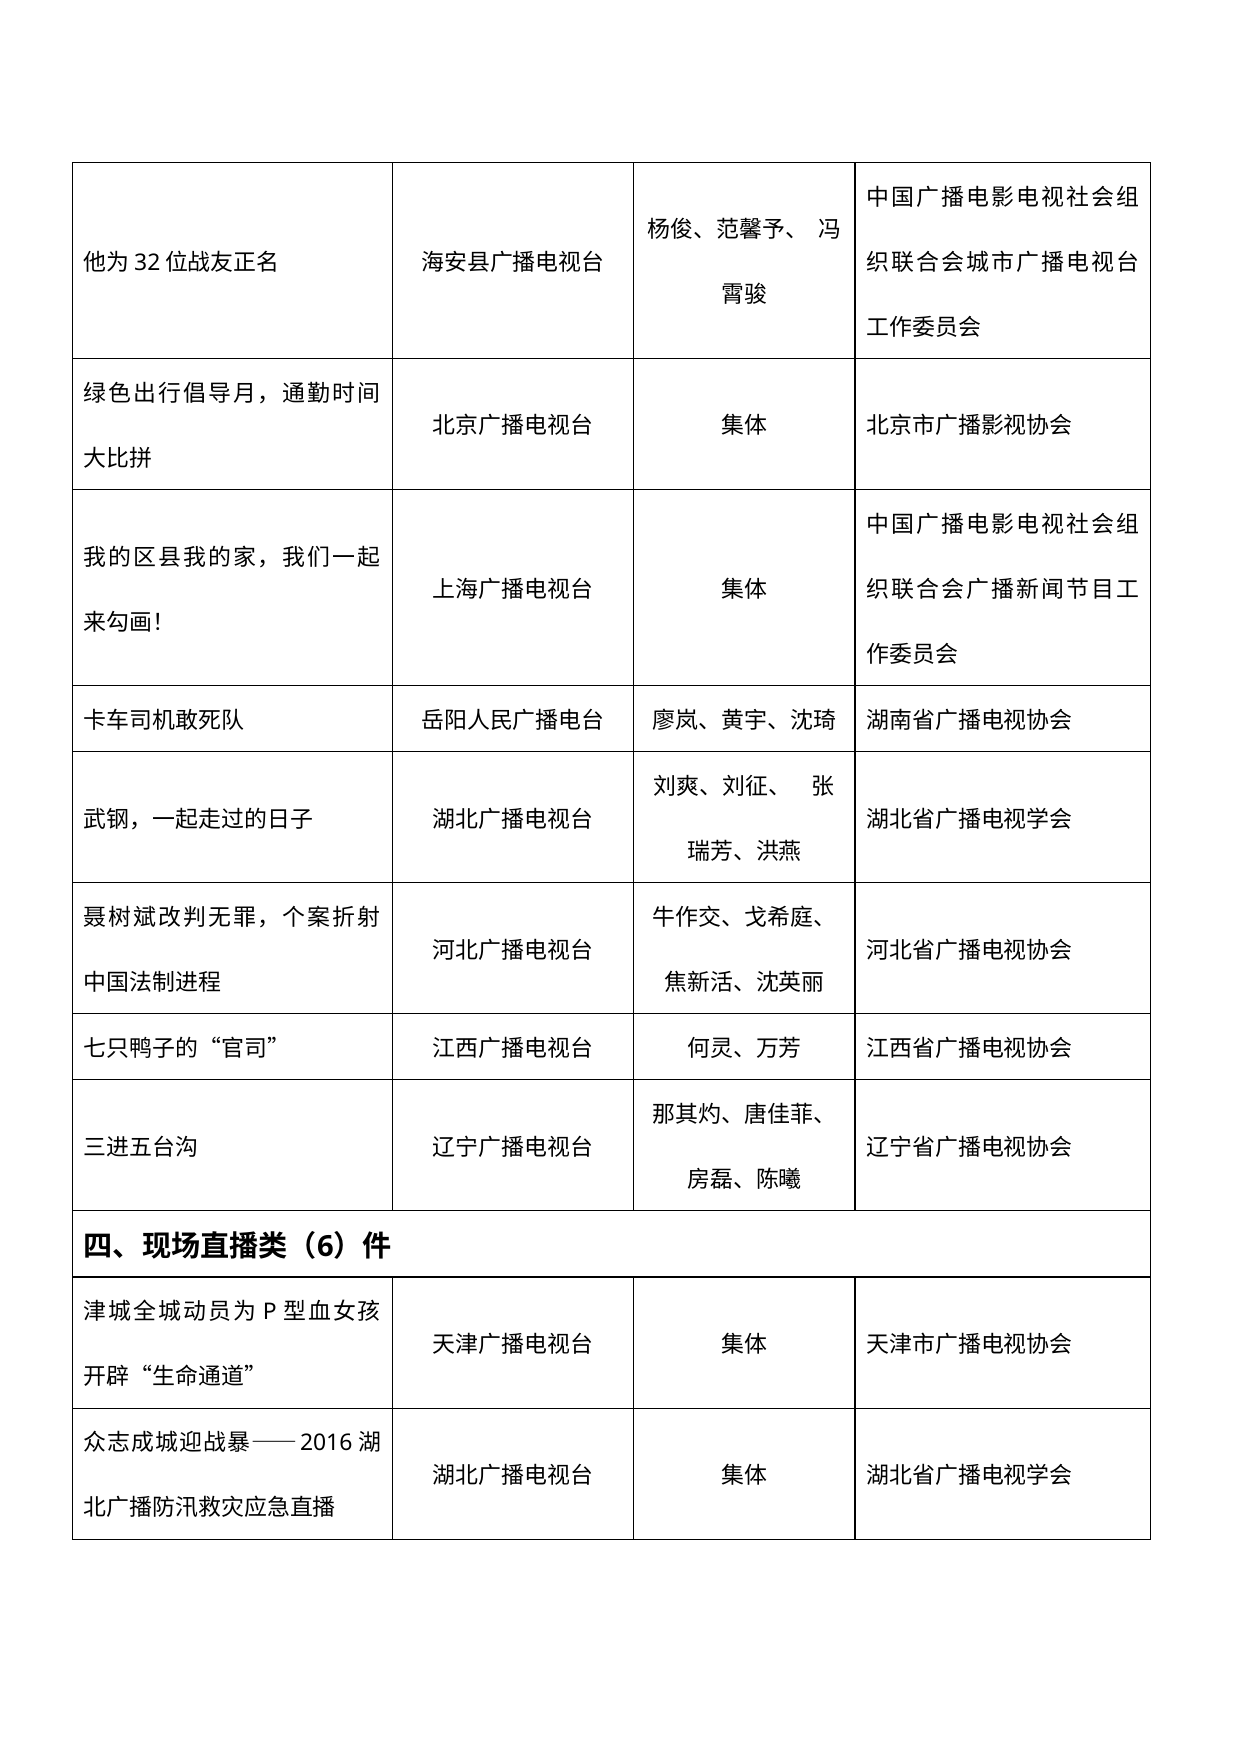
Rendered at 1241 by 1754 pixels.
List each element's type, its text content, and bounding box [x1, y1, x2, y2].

table_cell 湖北省广播电视学会 [856, 1409, 1150, 1538]
table_cell 天津市广播电视协会 [856, 1278, 1150, 1407]
table_cell 四、现场直播类（6）件 [73, 1211, 1150, 1276]
table_cell 湖北省广播电视学会 [856, 752, 1150, 882]
table_cell 江西广播电视台 [393, 1014, 633, 1079]
table_cell 武钢，一起走过的日子 [73, 752, 392, 882]
table_cell 卡车司机敢死队 [73, 686, 392, 751]
table_cell 辽宁省广播电视协会 [856, 1080, 1150, 1210]
table_cell 江西省广播电视协会 [856, 1014, 1150, 1079]
table_cell 绿色出行倡导月，通勤时间大比拼 [73, 359, 392, 489]
table_cell 何灵、万芳 [634, 1014, 854, 1079]
table_cell 岳阳人民广播电台 [393, 686, 633, 751]
table_cell 廖岚、黄宇、沈琦 [634, 686, 854, 751]
table_cell 中国广播电影电视社会组织联合会广播新闻节目工作委员会 [856, 490, 1150, 685]
table_cell 我的区县我的家，我们一起来勾画！ [73, 490, 392, 685]
table_cell 那其灼、唐佳菲、 房磊、陈曦 [634, 1080, 854, 1210]
table_cell 海安县广播电视台 [393, 163, 633, 358]
table_cell 集体 [634, 490, 854, 685]
table_cell 杨俊、范馨予、 冯霄骏 [634, 163, 854, 358]
table_cell 集体 [634, 1278, 854, 1407]
table_cell 北京市广播影视协会 [856, 359, 1150, 489]
table_cell 七只鸭子的“官司” [73, 1014, 392, 1079]
table_cell 北京广播电视台 [393, 359, 633, 489]
table_cell 河北省广播电视协会 [856, 883, 1150, 1013]
table_cell 三进五台沟 [73, 1080, 392, 1210]
table_cell 湖南省广播电视协会 [856, 686, 1150, 751]
table_cell 中国广播电影电视社会组织联合会城市广播电视台工作委员会 [856, 163, 1150, 358]
table_cell 湖北广播电视台 [393, 1409, 633, 1538]
table_cell 辽宁广播电视台 [393, 1080, 633, 1210]
table_cell 上海广播电视台 [393, 490, 633, 685]
table_cell 湖北广播电视台 [393, 752, 633, 882]
table_cell 刘爽、刘征、 张瑞芳、洪燕 [634, 752, 854, 882]
table_cell 牛作交、戈希庭、焦新活、沈英丽 [634, 883, 854, 1013]
table_cell 聂树斌改判无罪，个案折射中国法制进程 [73, 883, 392, 1013]
table_cell 众志成城迎战暴——2016湖北广播防汛救灾应急直播 [73, 1409, 392, 1538]
table_cell 他为32位战友正名 [73, 163, 392, 358]
table_cell 天津广播电视台 [393, 1278, 633, 1407]
table_cell 河北广播电视台 [393, 883, 633, 1013]
table_cell 集体 [634, 1409, 854, 1538]
table_cell 津城全城动员为P型血女孩开辟“生命通道” [73, 1278, 392, 1407]
table_cell 集体 [634, 359, 854, 489]
